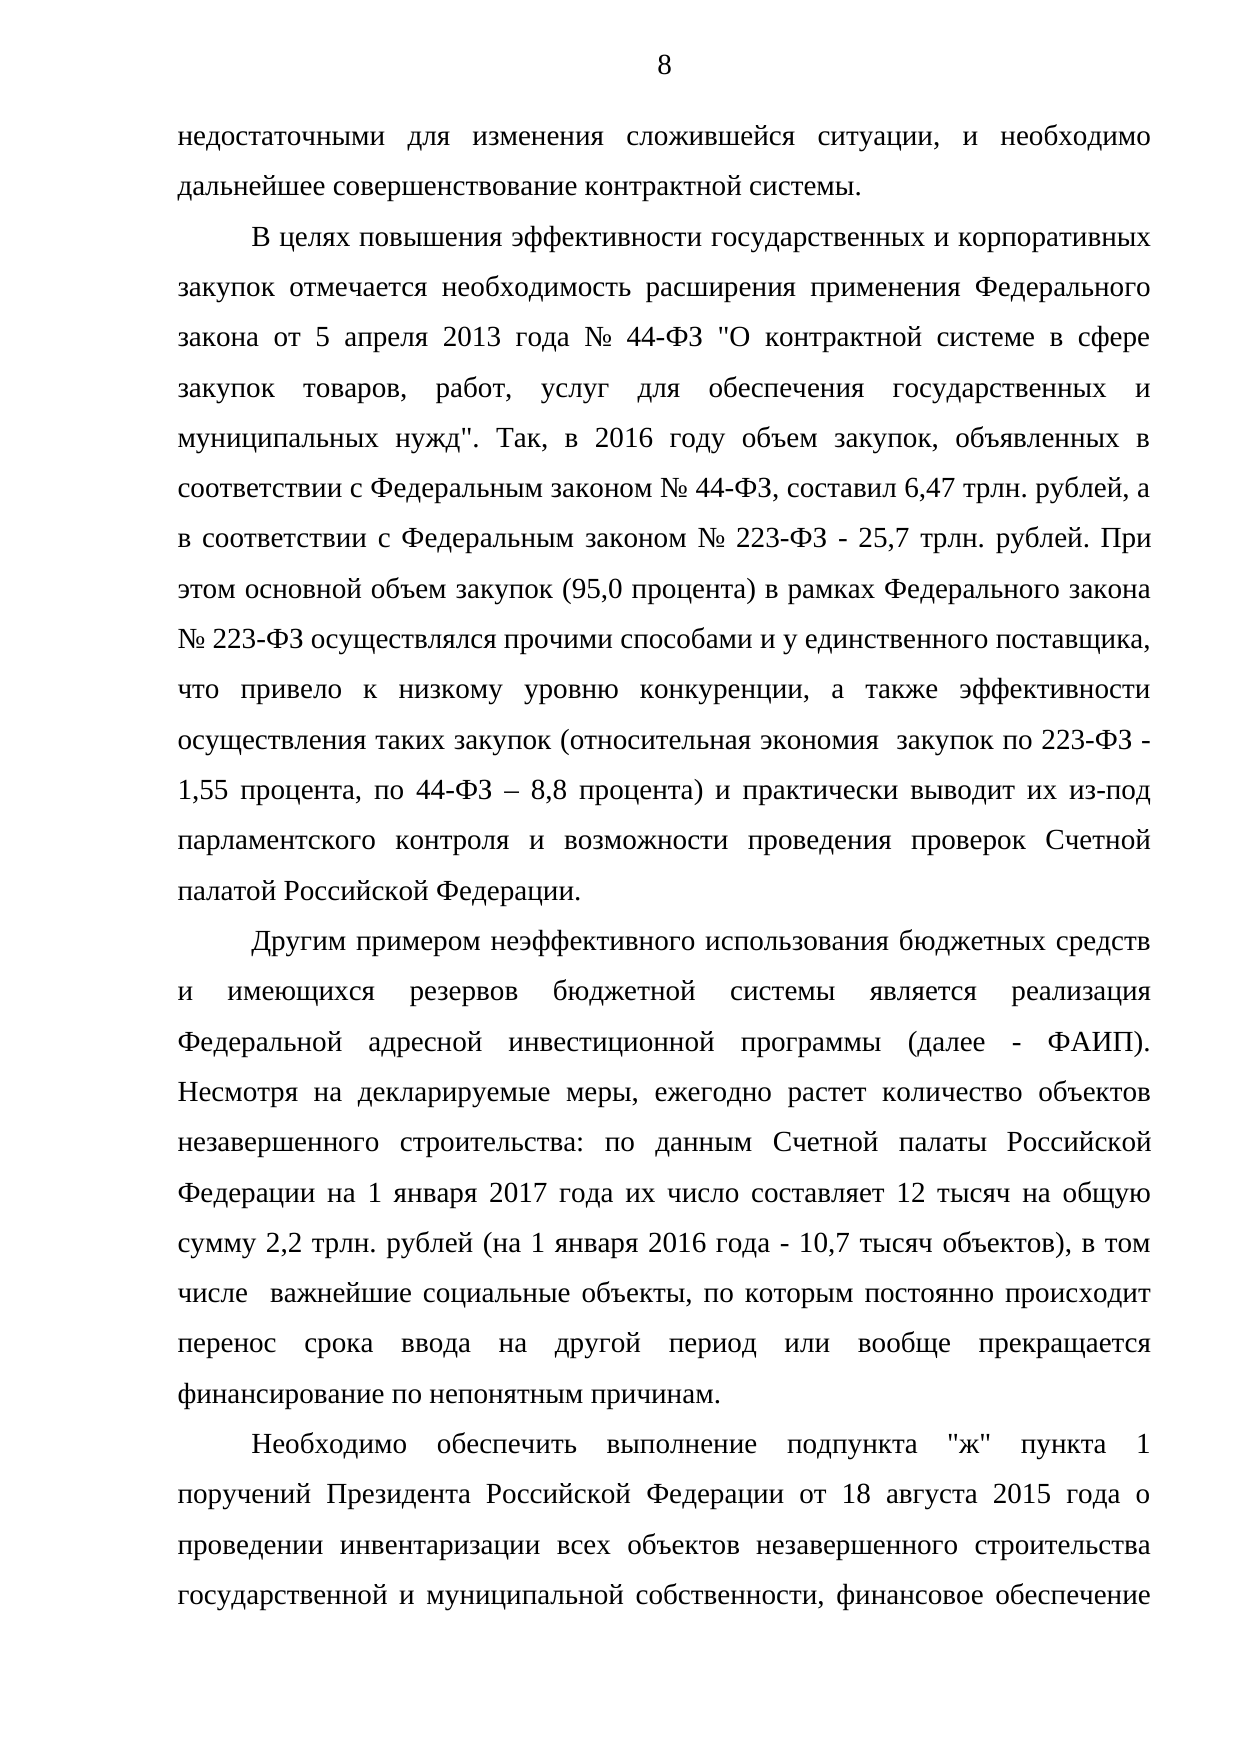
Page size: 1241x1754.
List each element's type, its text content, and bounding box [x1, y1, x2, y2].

text В целях повышения эффективности государственных и корпоративных закупок отмечается необходимость расширения применения Федерального закона от 5 апреля 2013 года № 44-ФЗ "О контрактной системе в сфере закупок товаров, работ, услуг для обеспечения государственных и муниципальных нужд". Так, в 2016 году объем закупок, объявленных в соответствии с Федеральным законом № 44-ФЗ, составил 6,47 трлн. рублей, а в соответствии с Федеральным законом № 223-ФЗ - 25,7 трлн. рублей. При этом основной объем закупок (95,0 процента) в рамках Федерального закона № 223-ФЗ осуществлялся прочими способами и у единственного поставщика, что привело к низкому уровню конкуренции, а также эффективности осуществления таких закупок (относительная экономия закупок по 223-ФЗ - 1,55 процента, по 44-ФЗ – 8,8 процента) и практически выводит их из-под парламентского контроля и возможности проведения проверок Счетной палатой Российской Федерации. [177, 219, 1152, 906]
text Другим примером неэффективного использования бюджетных средств и имеющихся резервов бюджетной системы является реализация Федеральной адресной инвестиционной программы (далее - ФАИП). Несмотря на декларируемые меры, ежегодно растет количество объектов незавершенного строительства: по данным Счетной палаты Российской Федерации на 1 января 2017 года их число составляет 12 тысяч на общую сумму 2,2 трлн. рублей (на 1 января 2016 года - 10,7 тысяч объектов), в том числе важнейшие социальные объекты, по которым постоянно происходит перенос срока ввода на другой период или вообще прекращается финансирование по непонятным причинам. [177, 923, 1152, 1409]
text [177, 118, 1152, 202]
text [177, 1426, 1152, 1611]
